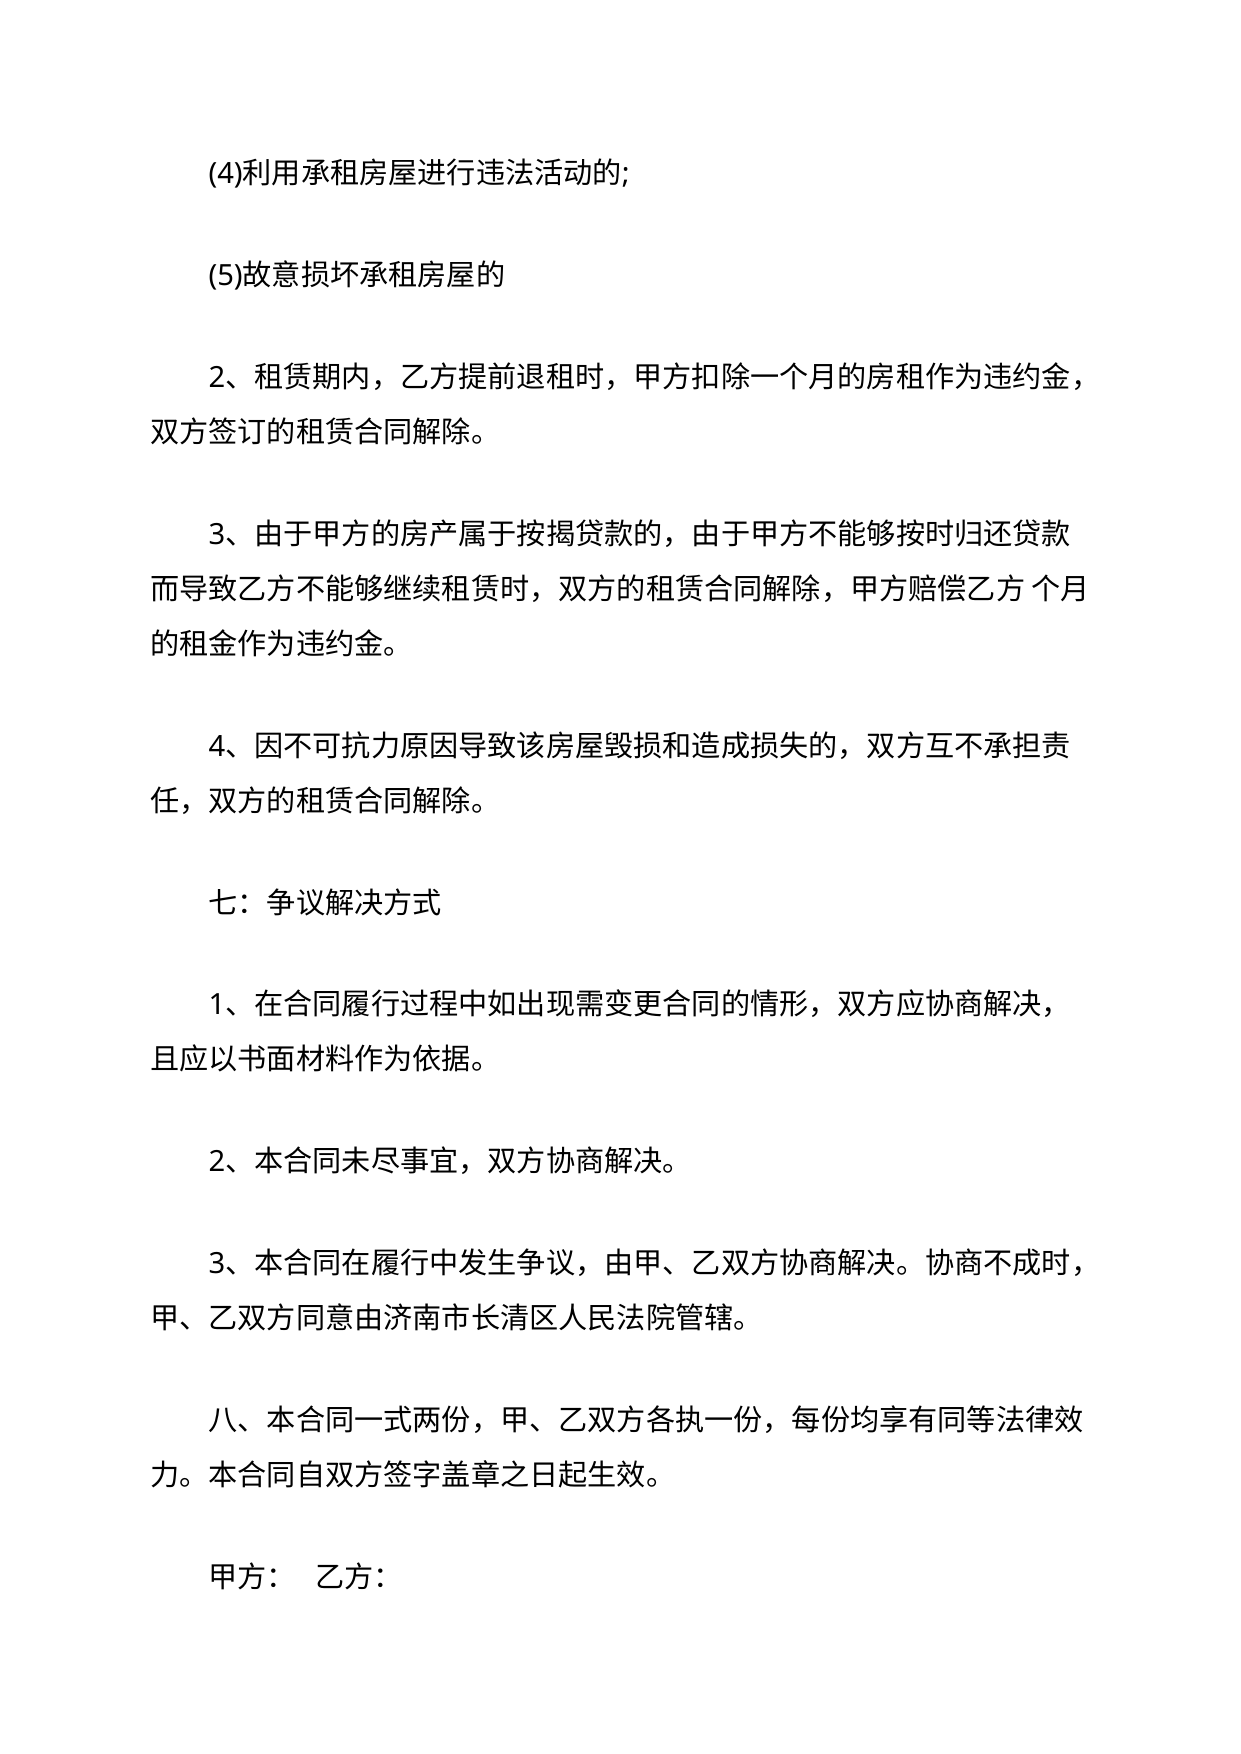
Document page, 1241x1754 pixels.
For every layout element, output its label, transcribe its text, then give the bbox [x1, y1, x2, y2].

text 3、由于甲方的房产属于按揭贷款的，由于甲方不能够按时归还贷款而导致乙方不能够继续租赁时，双方的租赁合同解除，甲方赔偿乙方 个月的租金作为违约金。 [150, 511, 1090, 663]
text (5)故意损坏承租房屋的 [150, 252, 1090, 294]
text 甲方： 乙方： [150, 1553, 1090, 1595]
text 2、租赁期内，乙方提前退租时，甲方扣除一个月的房租作为违约金，双方签订的租赁合同解除。 [150, 354, 1090, 451]
text 2、本合同未尽事宜，双方协商解决。 [150, 1138, 1090, 1180]
text 4、因不可抗力原因导致该房屋毁损和造成损失的，双方互不承担责任，双方的租赁合同解除。 [150, 722, 1090, 820]
text (4)利用承租房屋进行违法活动的; [150, 150, 1090, 192]
text 1、在合同履行过程中如出现需变更合同的情形，双方应协商解决，且应以书面材料作为依据。 [150, 981, 1090, 1078]
text 八、本合同一式两份，甲、乙双方各执一份，每份均享有同等法律效力。本合同自双方签字盖章之日起生效。 [150, 1396, 1090, 1494]
text 3、本合同在履行中发生争议，由甲、乙双方协商解决。协商不成时，甲、乙双方同意由济南市长清区人民法院管辖。 [150, 1240, 1090, 1337]
text 七：争议解决方式 [150, 879, 1090, 921]
